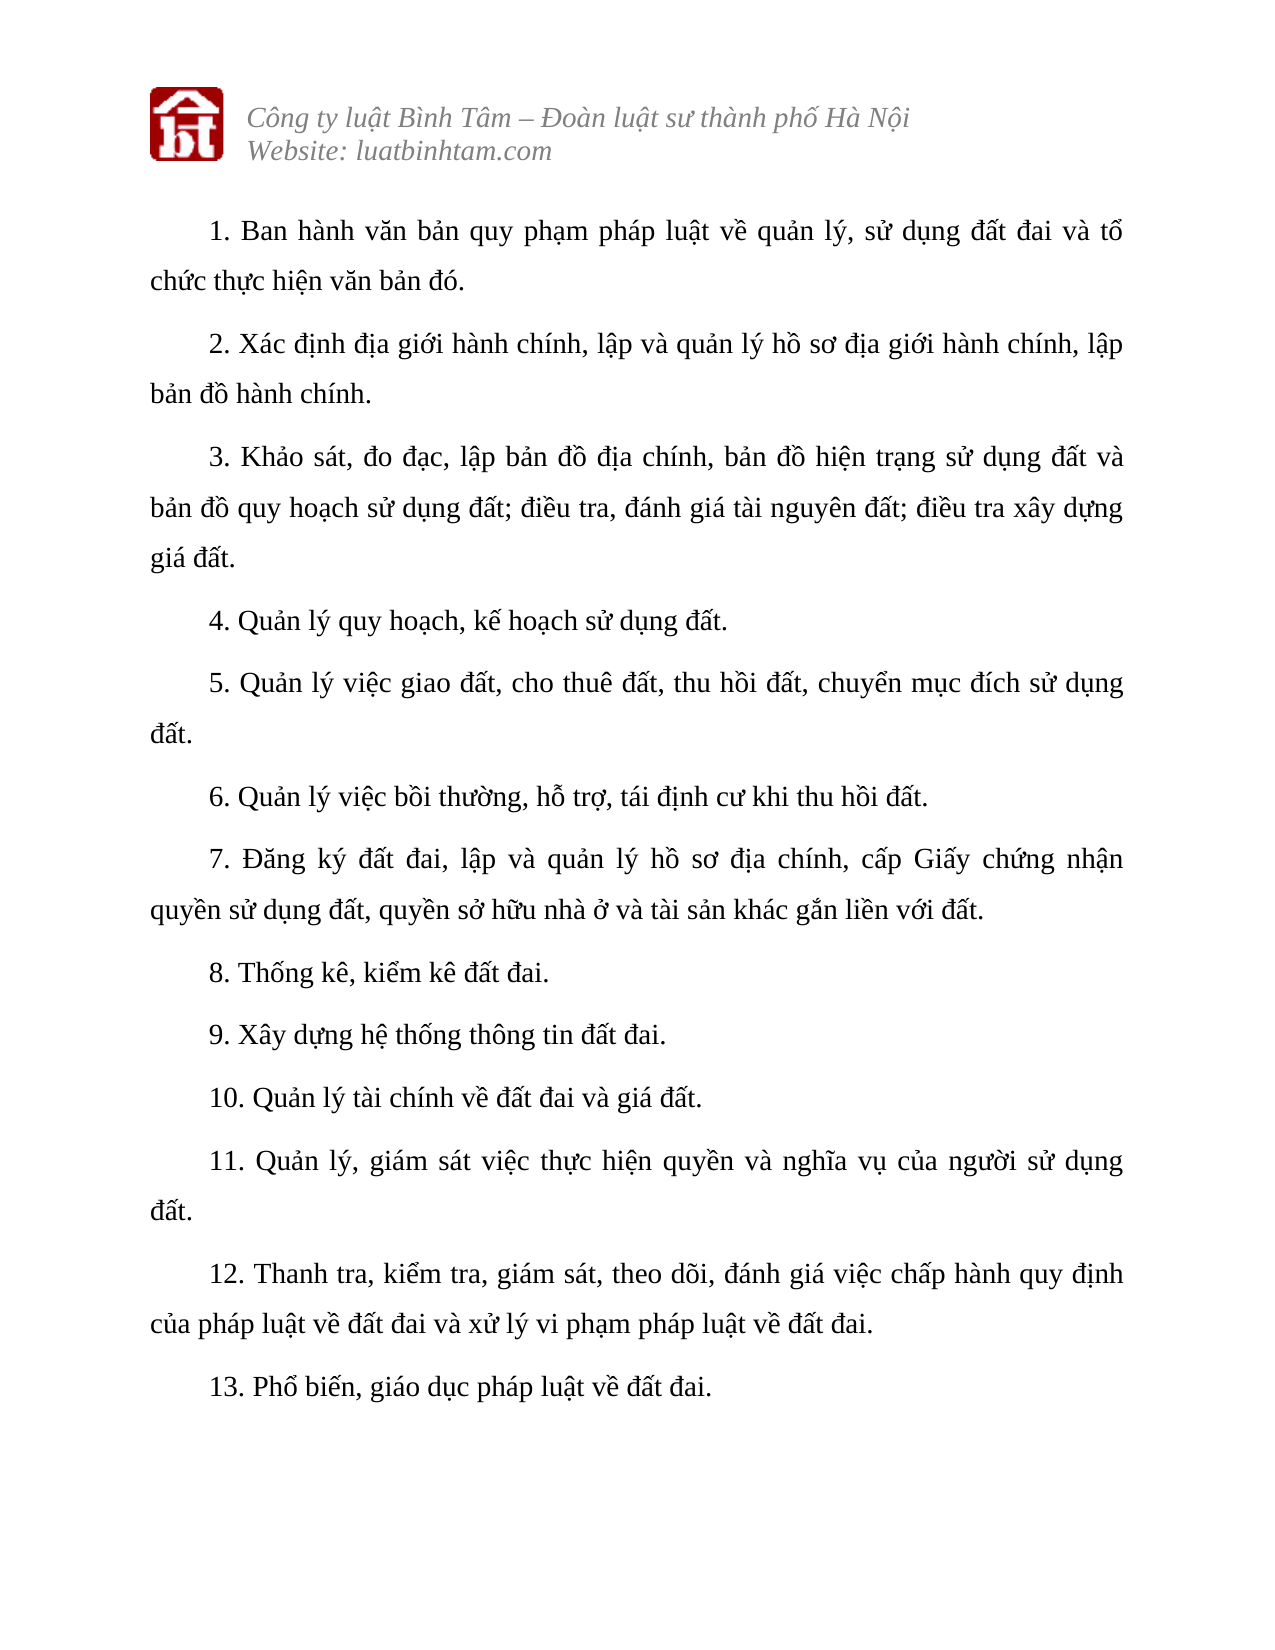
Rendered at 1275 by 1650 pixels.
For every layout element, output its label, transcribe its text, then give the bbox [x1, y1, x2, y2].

text 4. Quản lý quy hoạch, kế hoạch sử dụng đất. [150, 603, 1125, 636]
text 1. Ban hành văn bản quy phạm pháp luật về quản lý, sử dụng đất đai và tổ chức thực hiện văn bản đó. [150, 213, 1125, 297]
text 10. Quản lý tài chính về đất đai và giá đất. [150, 1080, 1125, 1114]
text 9. Xây dựng hệ thống thông tin đất đai. [150, 1017, 1125, 1051]
text 2. Xác định địa giới hành chính, lập và quản lý hồ sơ địa giới hành chính, lập bản đồ hành chính. [150, 326, 1125, 410]
text 3. Khảo sát, đo đạc, lập bản đồ địa chính, bản đồ hiện trạng sử dụng đất và bản đồ quy hoạch sử dụng đất; điều tra, đánh giá tài nguyên đất; điều tra xây dựng giá đất. [150, 439, 1125, 573]
text 5. Quản lý việc giao đất, cho thuê đất, thu hồi đất, chuyển mục đích sử dụng đất. [150, 666, 1125, 749]
text 8. Thống kê, kiểm kê đất đai. [150, 955, 1125, 988]
text 11. Quản lý, giám sát việc thực hiện quyền và nghĩa vụ của người sử dụng đất. [150, 1143, 1125, 1227]
text 12. Thanh tra, kiểm tra, giám sát, theo dõi, đánh giá việc chấp hành quy định của pháp luật về đất đai và xử lý vi phạm pháp luật về đất đai. [150, 1256, 1125, 1340]
text 6. Quản lý việc bồi thường, hỗ trợ, tái định cư khi thu hồi đất. [150, 779, 1125, 812]
text 7. Đăng ký đất đai, lập và quản lý hồ sơ địa chính, cấp Giấy chứng nhận quyền sử dụng đất, quyền sở hữu nhà ở và tài sản khác gắn liền với đất. [150, 842, 1125, 925]
picture [150, 87, 224, 161]
text 13. Phổ biến, giáo dục pháp luật về đất đai. [150, 1369, 1125, 1403]
